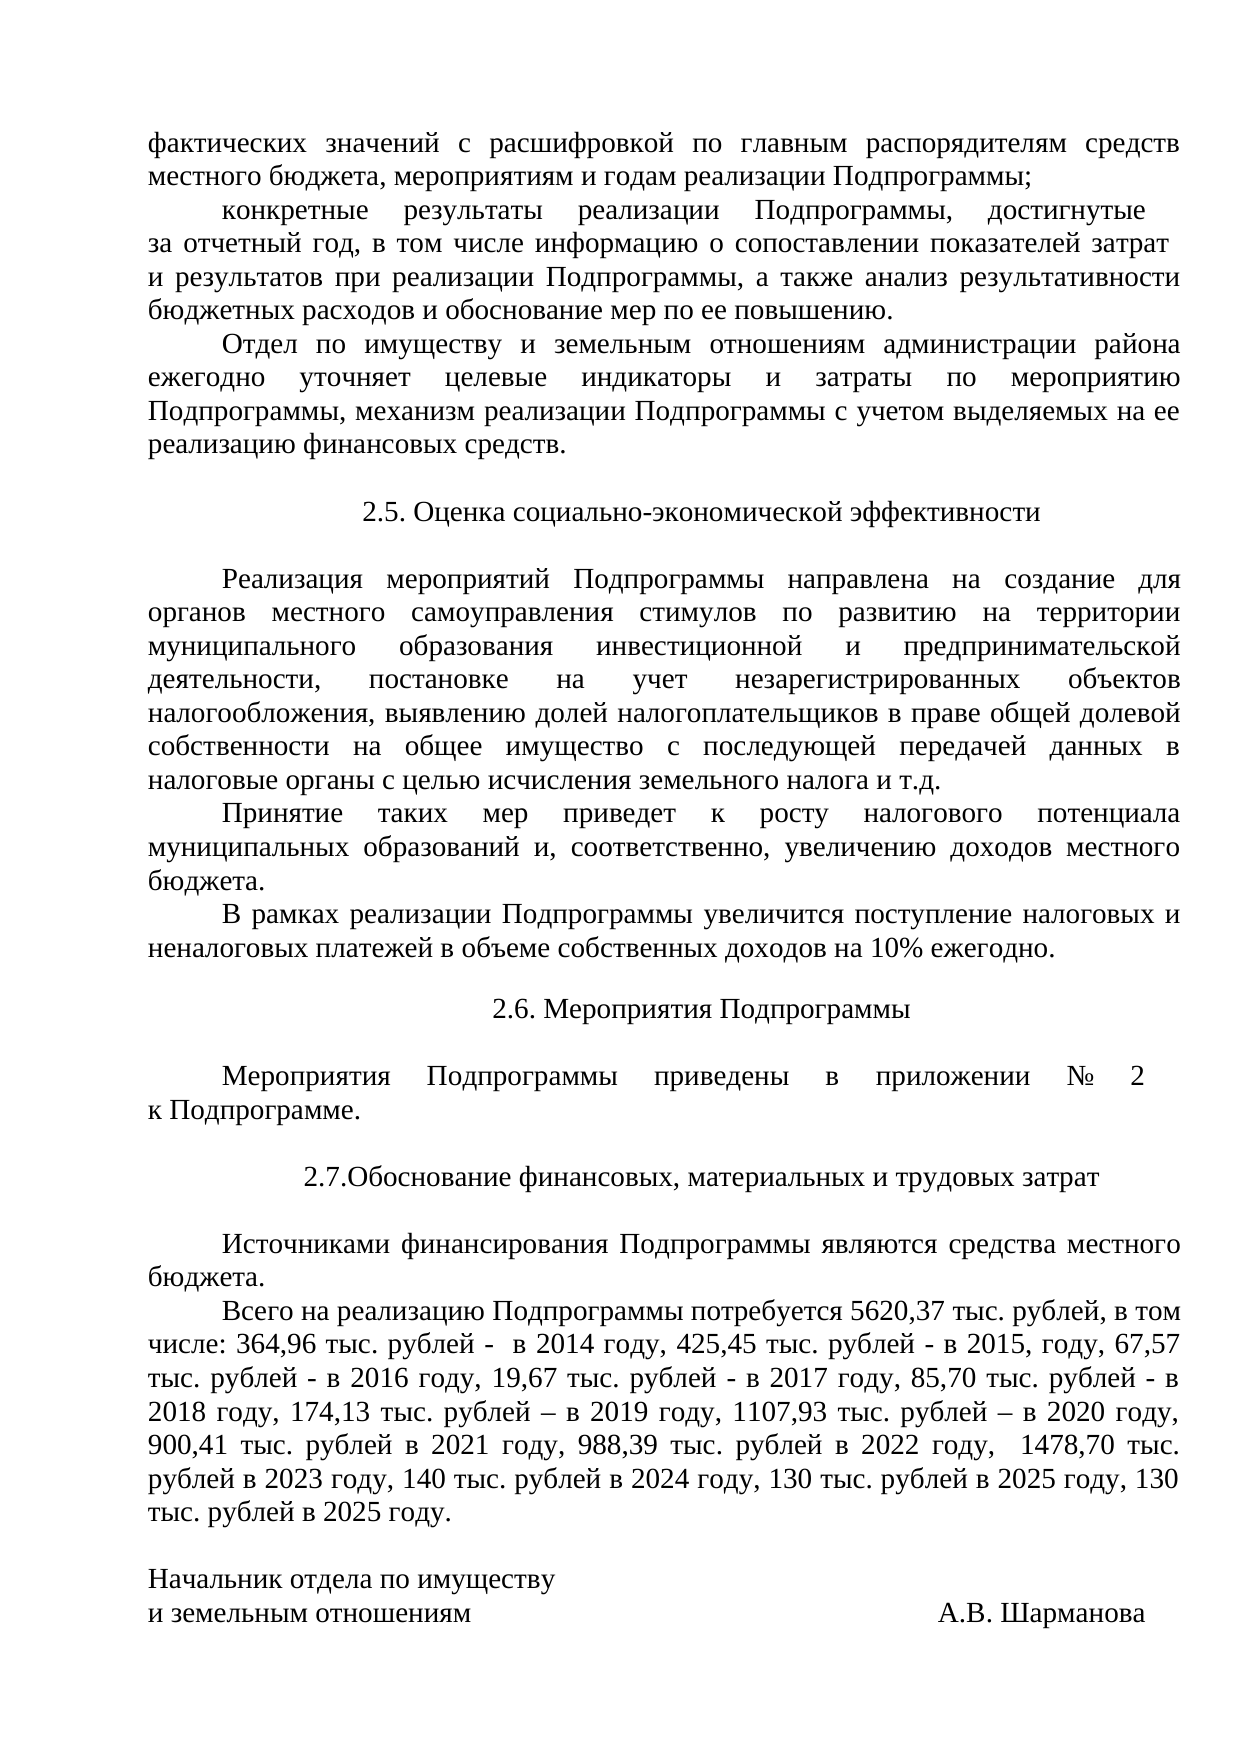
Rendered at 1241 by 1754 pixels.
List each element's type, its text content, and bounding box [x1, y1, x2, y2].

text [148, 125, 1181, 192]
text 2.5. Оценка социально-экономической эффективности [148, 494, 1181, 527]
text Начальник отдела по имуществу [148, 1561, 1181, 1595]
text Отдел по имуществу и земельным отношениям администрации района ежегодно уточняет целевые индикаторы и затраты по мероприятию Подпрограммы, механизм реализации Подпрограммы с учетом выделяемых на ее реализацию финансовых средств. [148, 326, 1181, 460]
text Источниками финансирования Подпрограммы являются средства местного бюджета. [148, 1226, 1181, 1293]
text Мероприятия Подпрограммы приведены в приложении № 2 к Подпрограмме. [148, 1058, 1181, 1125]
text 2.7.Обоснование финансовых, материальных и трудовых затрат [148, 1159, 1181, 1192]
text Реализация мероприятий Подпрограммы направлена на создание для органов местного самоуправления стимулов по развитию на территории муниципального образования инвестиционной и предпринимательской деятельности, постановке на учет незарегистрированных объектов налогообложения, выявлению долей налогоплательщиков в праве общей долевой собственности на общее имущество с последующей передачей данных в налоговые органы с целью исчисления земельного налога и т.д. [148, 561, 1181, 796]
text 2.6. Мероприятия Подпрограммы [148, 991, 1181, 1025]
text В рамках реализации Подпрограммы увеличится поступление налоговых и неналоговых платежей в объеме собственных доходов на 10% ежегодно. [148, 896, 1181, 963]
text Всего на реализацию Подпрограммы потребуется 5620,37 тыс. рублей, в том числе: 364,96 тыс. рублей - в 2014 году, 425,45 тыс. рублей - в 2015, году, 67,57 тыс. рублей - в 2016 году, 19,67 тыс. рублей - в 2017 году, 85,70 тыс. рублей - в 2018 году, 174,13 тыс. рублей – в 2019 году, 1107,93 тыс. рублей – в 2020 году, 900,41 тыс. рублей в 2021 году, 988,39 тыс. рублей в 2022 году, 1478,70 тыс. рублей в 2023 году, 140 тыс. рублей в 2024 году, 130 тыс. рублей в 2025 году, 130 тыс. рублей в 2025 году. [148, 1293, 1181, 1528]
text и земельным отношениям А.В. Шарманова [148, 1595, 1181, 1628]
text Принятие таких мер приведет к росту налогового потенциала муниципальных образований и, соответственно, увеличению доходов местного бюджета. [148, 796, 1181, 896]
text конкретные результаты реализации Подпрограммы, достигнутые за отчетный год, в том числе информацию о сопоставлении показателей затрат и результатов при реализации Подпрограммы, а также анализ результативности бюджетных расходов и обоснование мер по ее повышению. [148, 192, 1181, 326]
